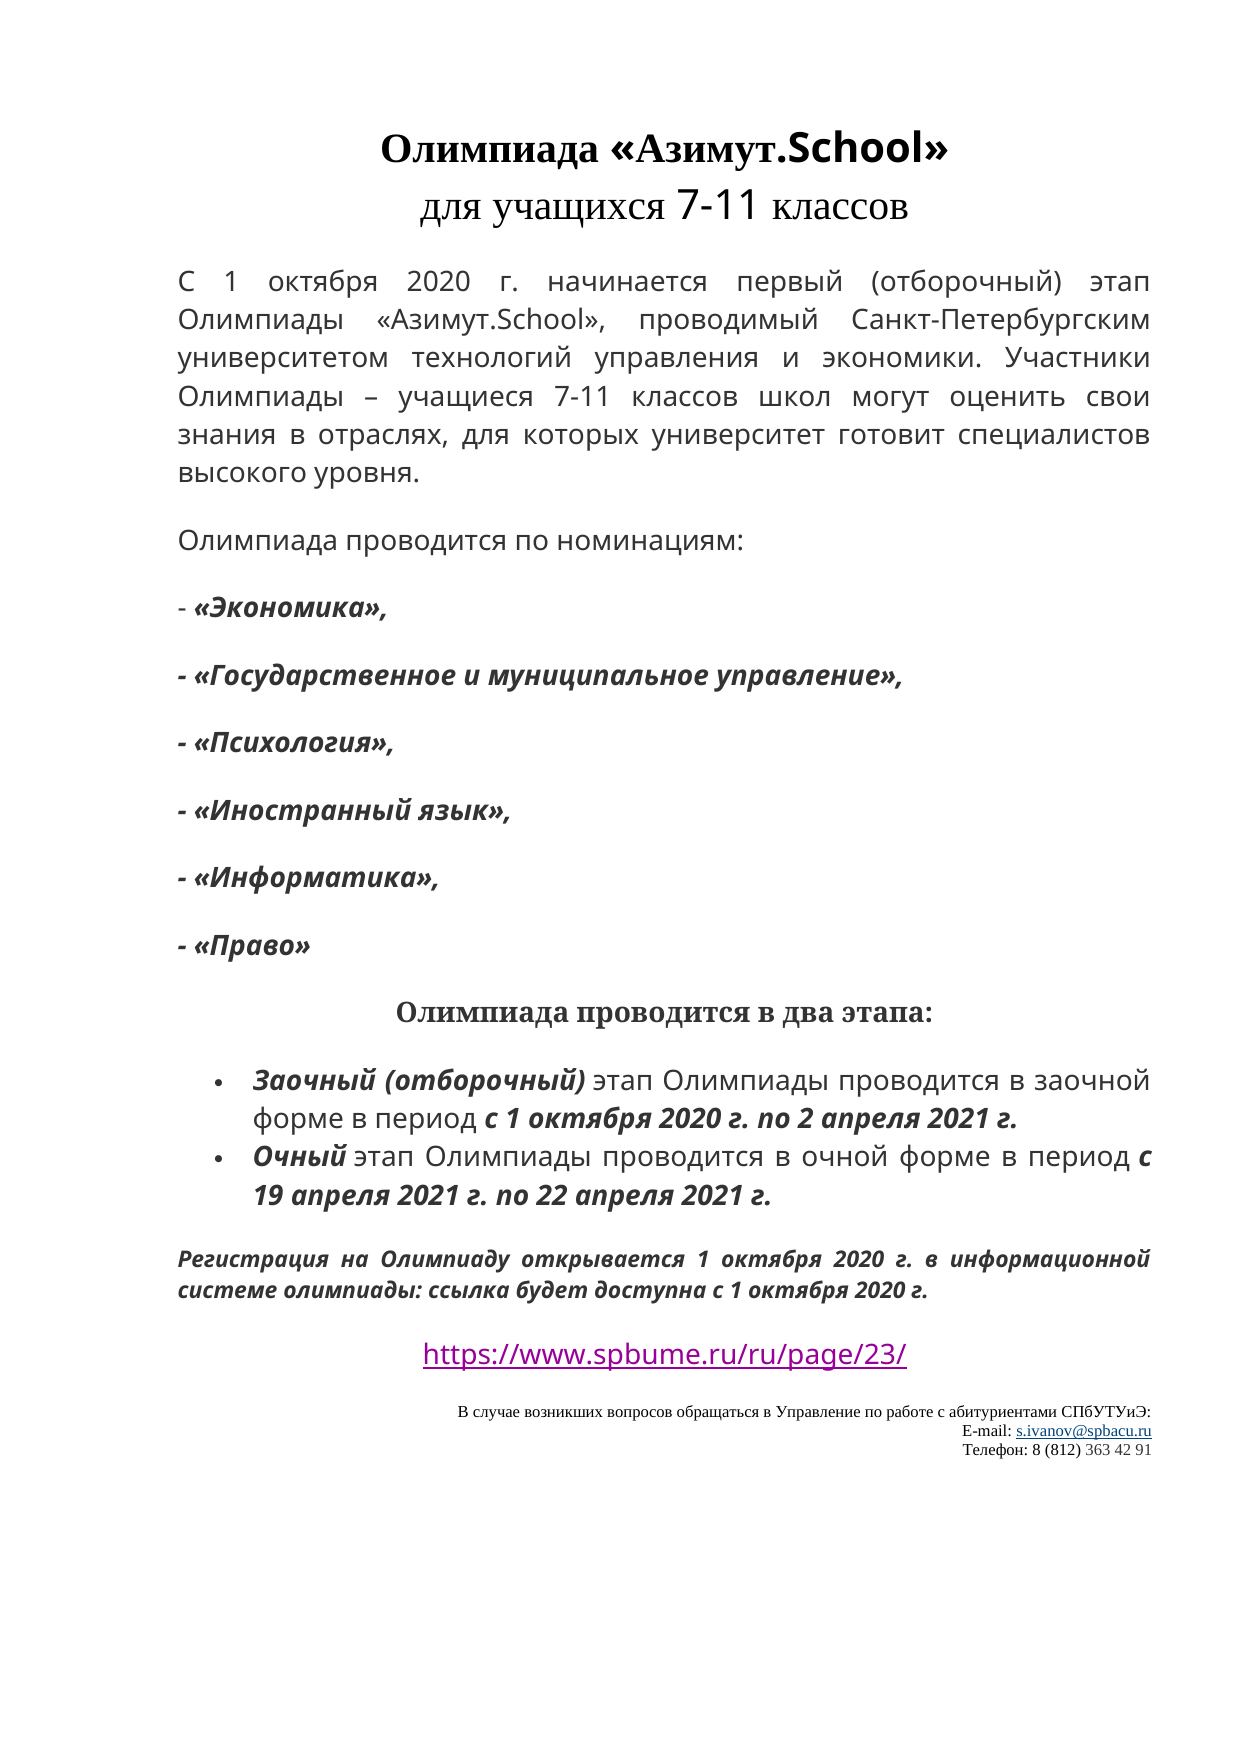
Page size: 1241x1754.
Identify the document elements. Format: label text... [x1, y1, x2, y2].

text - «Государственное и муниципальное управление», [177, 655, 1152, 693]
text В случае возникших вопросов обращаться в Управление по работе с абитуриентами СПбУТУиЭ: [177, 1402, 1152, 1421]
text Олимпиада проводится в два этапа: [177, 992, 1152, 1031]
text - «Иностранный язык», [177, 790, 1152, 828]
text С 1 октября 2020 г. начинается первый (отборочный) этап Олимпиады «Азимут.School», проводимый Санкт-Петербургским университетом технологий управления и экономики. Участники Олимпиады – учащиеся 7-11 классов школ могут оценить свои знания в отраслях, для которых университет готовит специалистов высокого уровня. [177, 261, 1152, 491]
text E-mail: s.ivanov@spbacu.ru Телефон: 8 (812) 363 42 91 [177, 1421, 1152, 1459]
text Олимпиада «Азимут.School» [177, 118, 1152, 175]
text Олимпиада проводится по номинациям: [177, 520, 1152, 558]
text - «Информатика», [177, 857, 1152, 896]
list Заочный (отборочный) этап Олимпиады проводится в заочной форме в период с 1 октября 2020 г. по 2 апреля 2021 г. [215, 1060, 1152, 1137]
text - «Право» [177, 925, 1152, 963]
text Регистрация на Олимпиаду открывается 1 октября 2020 г. в информационной системе олимпиады: ссылка будет доступна с 1 октября 2020 г. [177, 1242, 1152, 1305]
text - «Экономика», [177, 587, 1152, 626]
text - «Психология», [177, 722, 1152, 761]
text https://www.spbume.ru/ru/page/23/ [177, 1334, 1152, 1372]
text для учащихся 7-11 классов [177, 175, 1152, 232]
list Очный этап Олимпиады проводится в очной форме в период с 19 апреля 2021 г. по 22 апреля 2021 г. [215, 1137, 1152, 1213]
